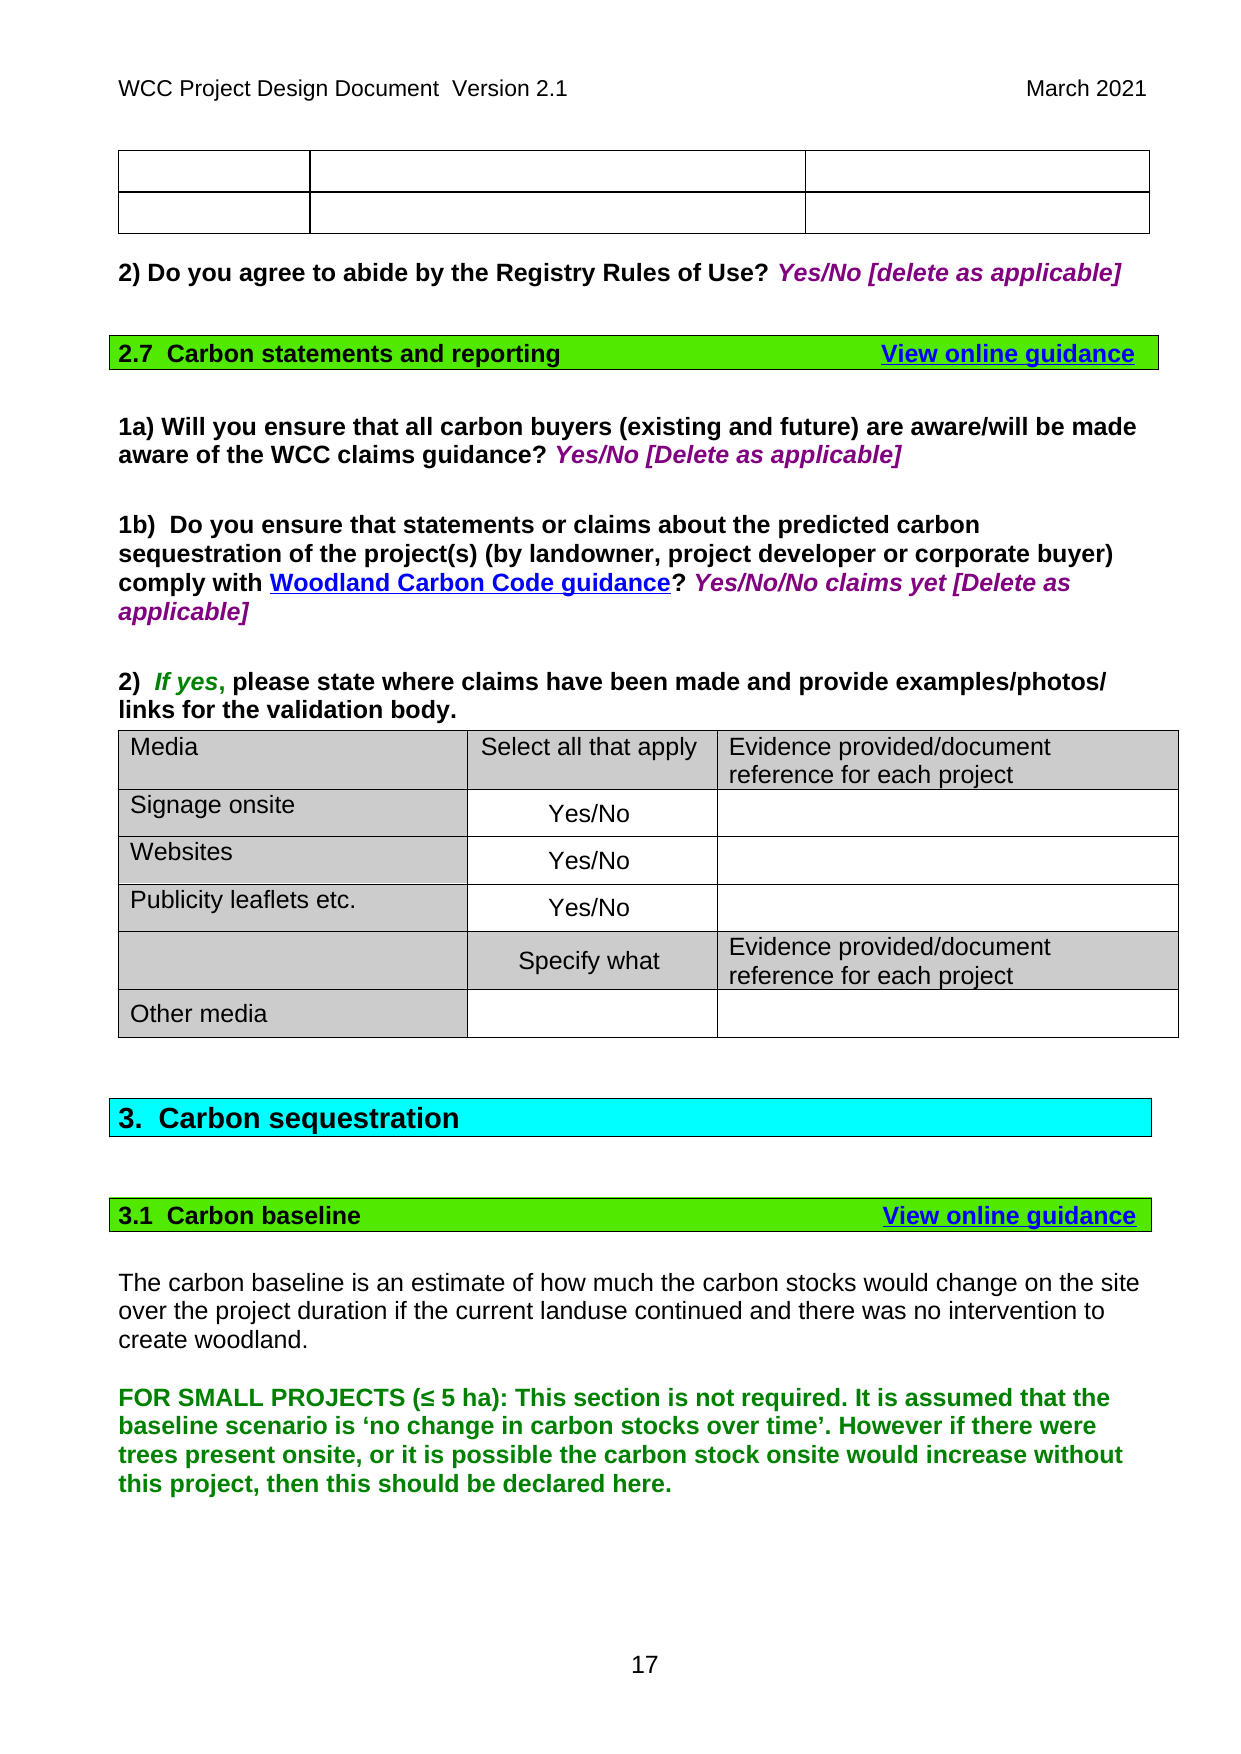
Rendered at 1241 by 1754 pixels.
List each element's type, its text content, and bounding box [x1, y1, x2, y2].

table_cell [718, 885, 1178, 931]
table_cell [468, 990, 717, 1037]
table_cell Signage onsite [119, 790, 467, 836]
table_header Evidence provided/document reference for each project [718, 731, 1178, 789]
table_cell [718, 837, 1178, 883]
subtitle 1a) Will you ensure that all carbon buyers (existing and future) are aware/will be made aware of the WCC claims guidance? Yes/No [Delete as applicable] [118, 412, 1143, 469]
table_cell Yes/No [468, 837, 717, 883]
table_cell Yes/No [468, 885, 717, 931]
table_cell [311, 193, 805, 233]
subtitle 2) If yes, please state where claims have been made and provide examples/photos/ links for the validation body. [118, 667, 1143, 724]
table_cell Websites [119, 837, 467, 883]
table_cell Other media [119, 990, 467, 1037]
table_header Select all that apply [468, 731, 717, 789]
subtitle 1b) Do you ensure that statements or claims about the predicted carbon sequestration of the project(s) (by landowner, project developer or corporate buyer) comply with Woodland Carbon Code guidance? Yes/No/No claims yet [Delete as applicable] [118, 510, 1143, 625]
table_cell [806, 151, 1149, 191]
table_cell [718, 990, 1178, 1037]
subtitle 2.7 Carbon statements and reporting View online guidance [110, 336, 1158, 369]
table_cell [119, 932, 467, 989]
table_cell Yes/No [468, 790, 717, 836]
table_cell [119, 193, 309, 233]
subtitle 3. Carbon sequestration [110, 1099, 1151, 1136]
subtitle 3.1 Carbon baseline View online guidance [110, 1199, 1151, 1231]
table_cell [311, 151, 805, 191]
table_cell [119, 151, 309, 191]
text 2) Do you agree to abide by the Registry Rules of Use? Yes/No [delete as applicable] [118, 258, 1143, 286]
table_cell [718, 790, 1178, 836]
table_cell Publicity leaflets etc. [119, 885, 467, 931]
text The carbon baseline is an estimate of how much the carbon stocks would change on the site over the project duration if the current landuse continued and there was no intervention to create woodland. [118, 1267, 1143, 1354]
table_cell [806, 193, 1149, 233]
text FOR SMALL PROJECTS (≤ 5 ha): This section is not required. It is assumed that the baseline scenario is ‘no change in carbon stocks over time’. However if there were trees present onsite, or it is possible the carbon stock onsite would increase without this project, then this should be declared here. [118, 1382, 1143, 1497]
table_cell Evidence provided/document reference for each project [718, 932, 1178, 989]
table_header Media [119, 731, 467, 789]
table_cell Specify what [468, 932, 717, 989]
